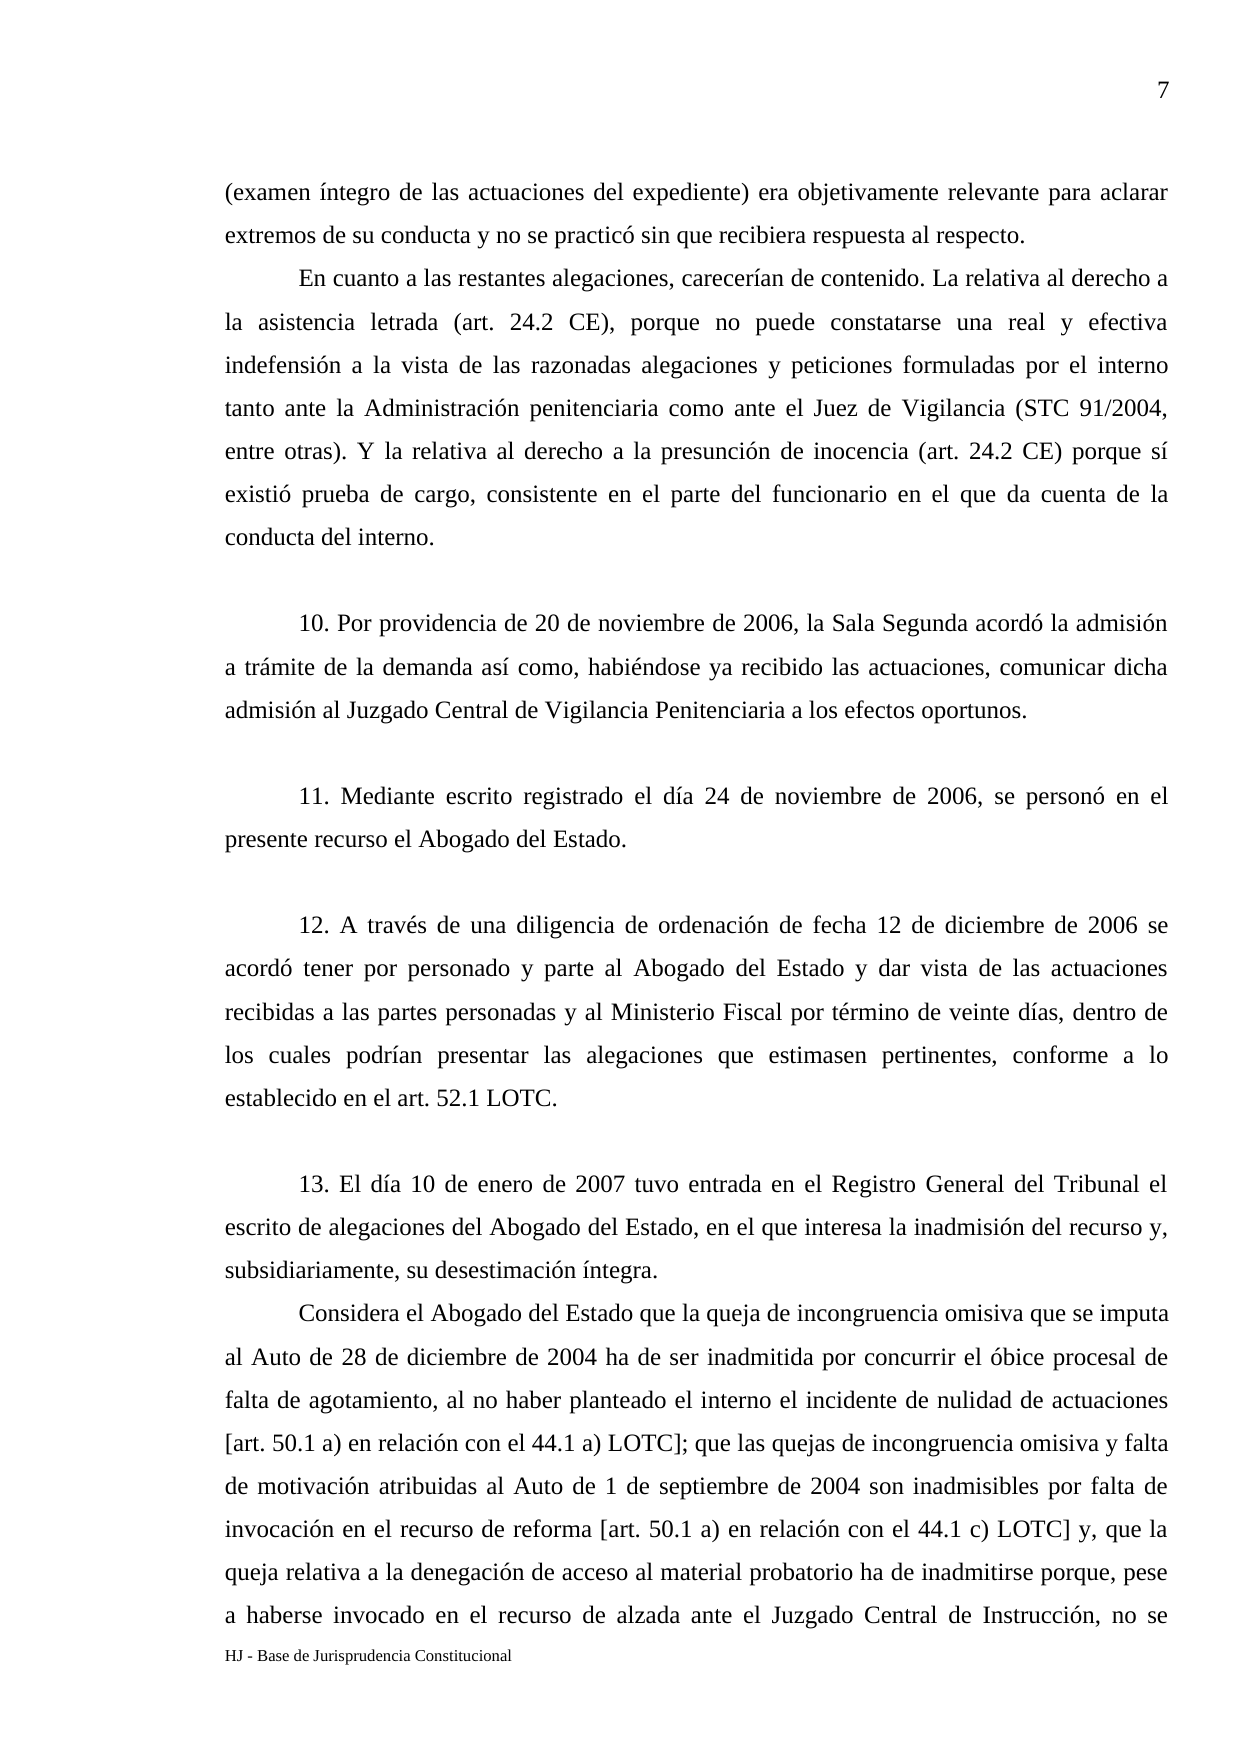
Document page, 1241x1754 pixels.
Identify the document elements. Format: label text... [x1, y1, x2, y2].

text 10. Por providencia de 20 de noviembre de 2006, la Sala Segunda acordó la admisión a trámite de la demanda así como, habiéndose ya recibido las actuaciones, comunicar dicha admisión al Juzgado Central de Vigilancia Penitenciaria a los efectos oportunos. [224, 608, 1169, 723]
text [224, 177, 1169, 249]
text 11. Mediante escrito registrado el día 24 de noviembre de 2006, se personó en el presente recurso el Abogado del Estado. [224, 781, 1169, 853]
text En cuanto a las restantes alegaciones, carecerían de contenido. La relativa al derecho a la asistencia letrada (art. 24.2 CE), porque no puede constatarse una real y efectiva indefensión a la vista de las razonadas alegaciones y peticiones formuladas por el interno tanto ante la Administración penitenciaria como ante el Juez de Vigilancia (STC 91/2004, entre otras). Y la relativa al derecho a la presunción de inocencia (art. 24.2 CE) porque sí existió prueba de cargo, consistente en el parte del funcionario en el que da cuenta de la conducta del interno. [224, 263, 1169, 551]
text 12. A través de una diligencia de ordenación de fecha 12 de diciembre de 2006 se acordó tener por personado y parte al Abogado del Estado y dar vista de las actuaciones recibidas a las partes personadas y al Ministerio Fiscal por término de veinte días, dentro de los cuales podrían presentar las alegaciones que estimasen pertinentes, conforme a lo establecido en el art. 52.1 LOTC. [224, 910, 1169, 1112]
text 13. El día 10 de enero de 2007 tuvo entrada en el Registro General del Tribunal el escrito de alegaciones del Abogado del Estado, en el que interesa la inadmisión del recurso y, subsidiariamente, su desestimación íntegra. [224, 1169, 1169, 1284]
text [224, 1298, 1169, 1629]
